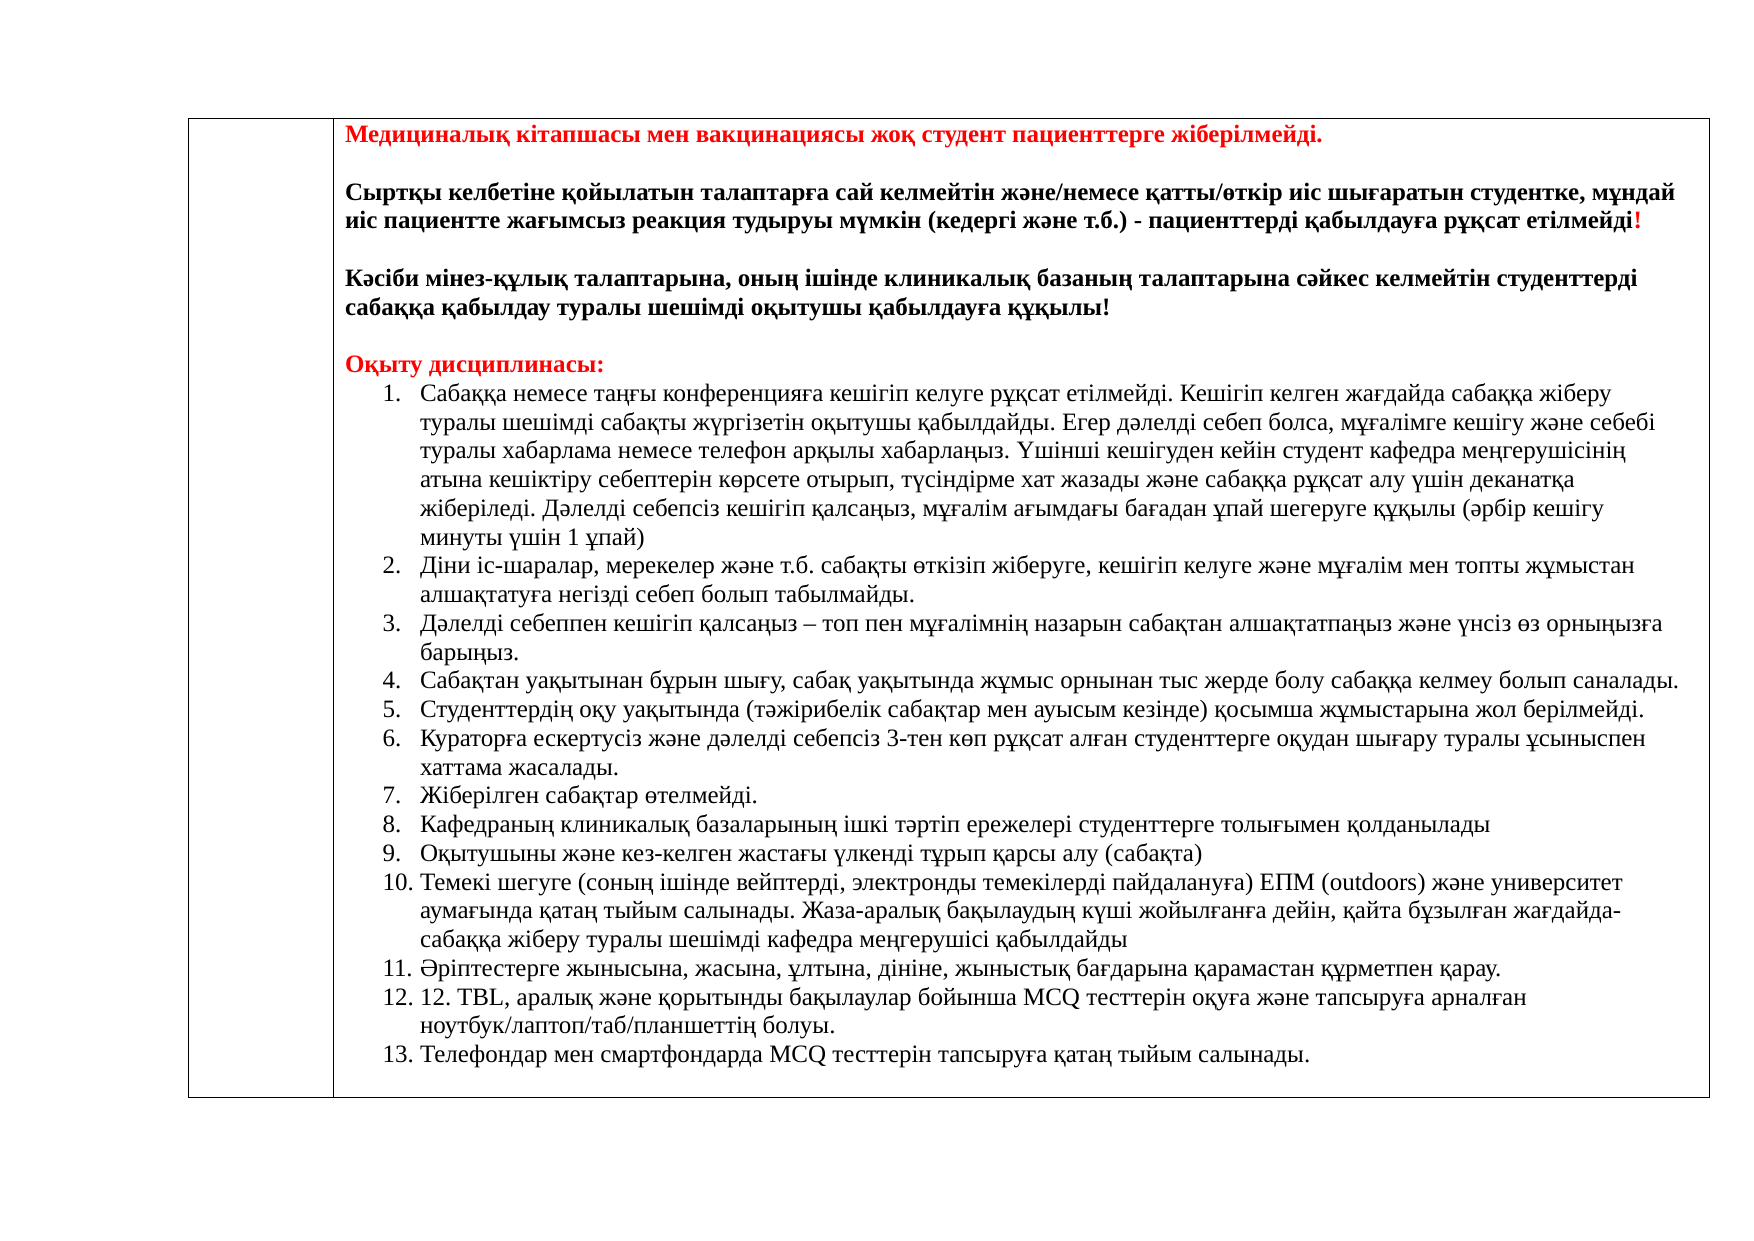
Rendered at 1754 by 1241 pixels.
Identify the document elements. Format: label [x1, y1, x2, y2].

table_cell [334, 119, 1709, 1097]
table_cell [189, 119, 333, 1097]
